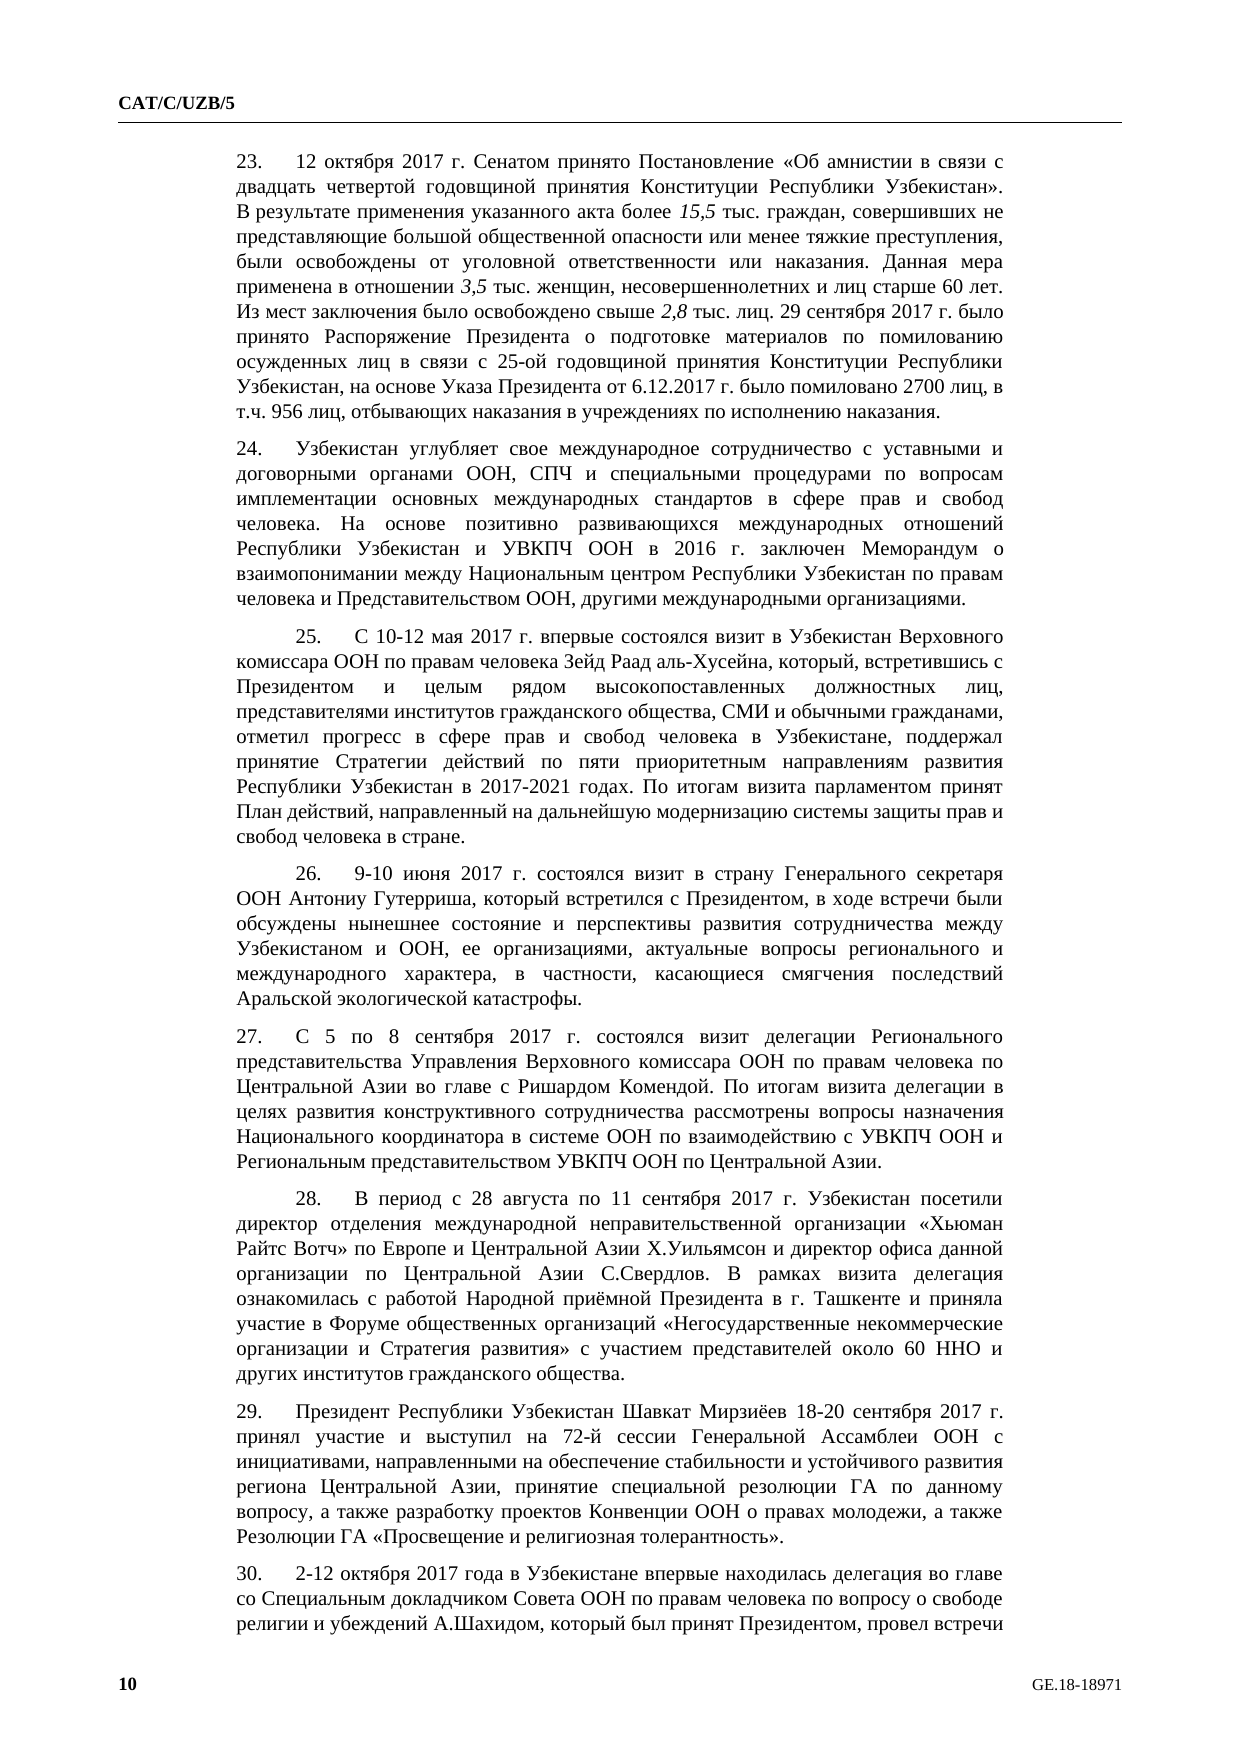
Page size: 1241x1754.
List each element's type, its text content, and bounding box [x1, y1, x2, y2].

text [236, 1560, 1004, 1635]
text 23. 12 октября 2017 г. Сенатом принято Постановление «Об амнистии в связи с двадцать четвертой годовщиной принятия Конституции Республики Узбекистан». В результате применения указанного акта более 15,5 тыс. граждан, совершивших не представляющие большой общественной опасности или менее тяжкие преступления, были освобождены от уголовной ответственности или наказания. Данная мера применена в отношении 3,5 тыс. женщин, несовершеннолетних и лиц старше 60 лет. Из мест заключения было освобождено свыше 2,8 тыс. лиц. 29 сентября 2017 г. было принято Распоряжение Президента о подготовке материалов по помилованию осужденных лиц в связи с 25-ой годовщиной принятия Конституции Республики Узбекистан, на основе Указа Президента от 6.12.2017 г. было помиловано 2700 лиц, в т.ч. 956 лиц, отбывающих наказания в учреждениях по исполнению наказания. [236, 148, 1004, 423]
text 29. Президент Республики Узбекистан Шавкат Мирзиёев 18-20 сентября 2017 г. принял участие и выступил на 72-й сессии Генеральной Ассамблеи ООН с инициативами, направленными на обеспечение стабильности и устойчивого развития региона Центральной Азии, принятие специальной резолюции ГА по данному вопросу, а также разработку проектов Конвенции ООН о правах молодежи, а также Резолюции ГА «Просвещение и религиозная толерантность». [236, 1398, 1004, 1548]
text 25. С 10-12 мая 2017 г. впервые состоялся визит в Узбекистан Верховного комиссара ООН по правам человека Зейд Раад аль-Хусейна, который, встретившись с Президентом и целым рядом высокопоставленных должностных лиц, представителями институтов гражданского общества, СМИ и обычными гражданами, отметил прогресс в сфере прав и свобод человека в Узбекистане, поддержал принятие Стратегии действий по пяти приоритетным направлениям развития Республики Узбекистан в 2017-2021 годах. По итогам визита парламентом принят План действий, направленный на дальнейшую модернизацию системы защиты прав и свобод человека в стране. [236, 623, 1004, 848]
text 28. В период с 28 августа по 11 сентября 2017 г. Узбекистан посетили директор отделения международной неправительственной организации «Хьюман Райтс Вотч» по Европе и Центральной Азии Х.Уильямсон и директор офиса данной организации по Центральной Азии С.Свердлов. В рамках визита делегация ознакомилась с работой Народной приёмной Президента в г. Ташкенте и приняла участие в Форуме общественных организаций «Негосударственные некоммерческие организации и Стратегия развития» с участием представителей около 60 ННО и других институтов гражданского общества. [236, 1185, 1004, 1385]
text 26. 9-10 июня 2017 г. состоялся визит в страну Генерального секретаря ООН Антониу Гутерриша, который встретился с Президентом, в ходе встречи были обсуждены нынешнее состояние и перспективы развития сотрудничества между Узбекистаном и ООН, ее организациями, актуальные вопросы регионального и международного характера, в частности, касающиеся смягчения последствий Аральской экологической катастрофы. [236, 860, 1004, 1010]
text 27. С 5 по 8 сентября 2017 г. состоялся визит делегации Регионального представительства Управления Верховного комиссара ООН по правам человека по Центральной Азии во главе с Ришардом Комендой. По итогам визита делегации в целях развития конструктивного сотрудничества рассмотрены вопросы назначения Национального координатора в системе ООН по взаимодействию с УВКПЧ ООН и Региональным представительством УВКПЧ ООН по Центральной Азии. [236, 1023, 1004, 1173]
text 24. Узбекистан углубляет свое международное сотрудничество с уставными и договорными органами ООН, СПЧ и специальными процедурами по вопросам имплементации основных международных стандартов в сфере прав и свобод человека. На основе позитивно развивающихся международных отношений Республики Узбекистан и УВКПЧ ООН в 2016 г. заключен Меморандум о взаимопонимании между Национальным центром Республики Узбекистан по правам человека и Представительством ООН, другими международными организациями. [236, 435, 1004, 610]
